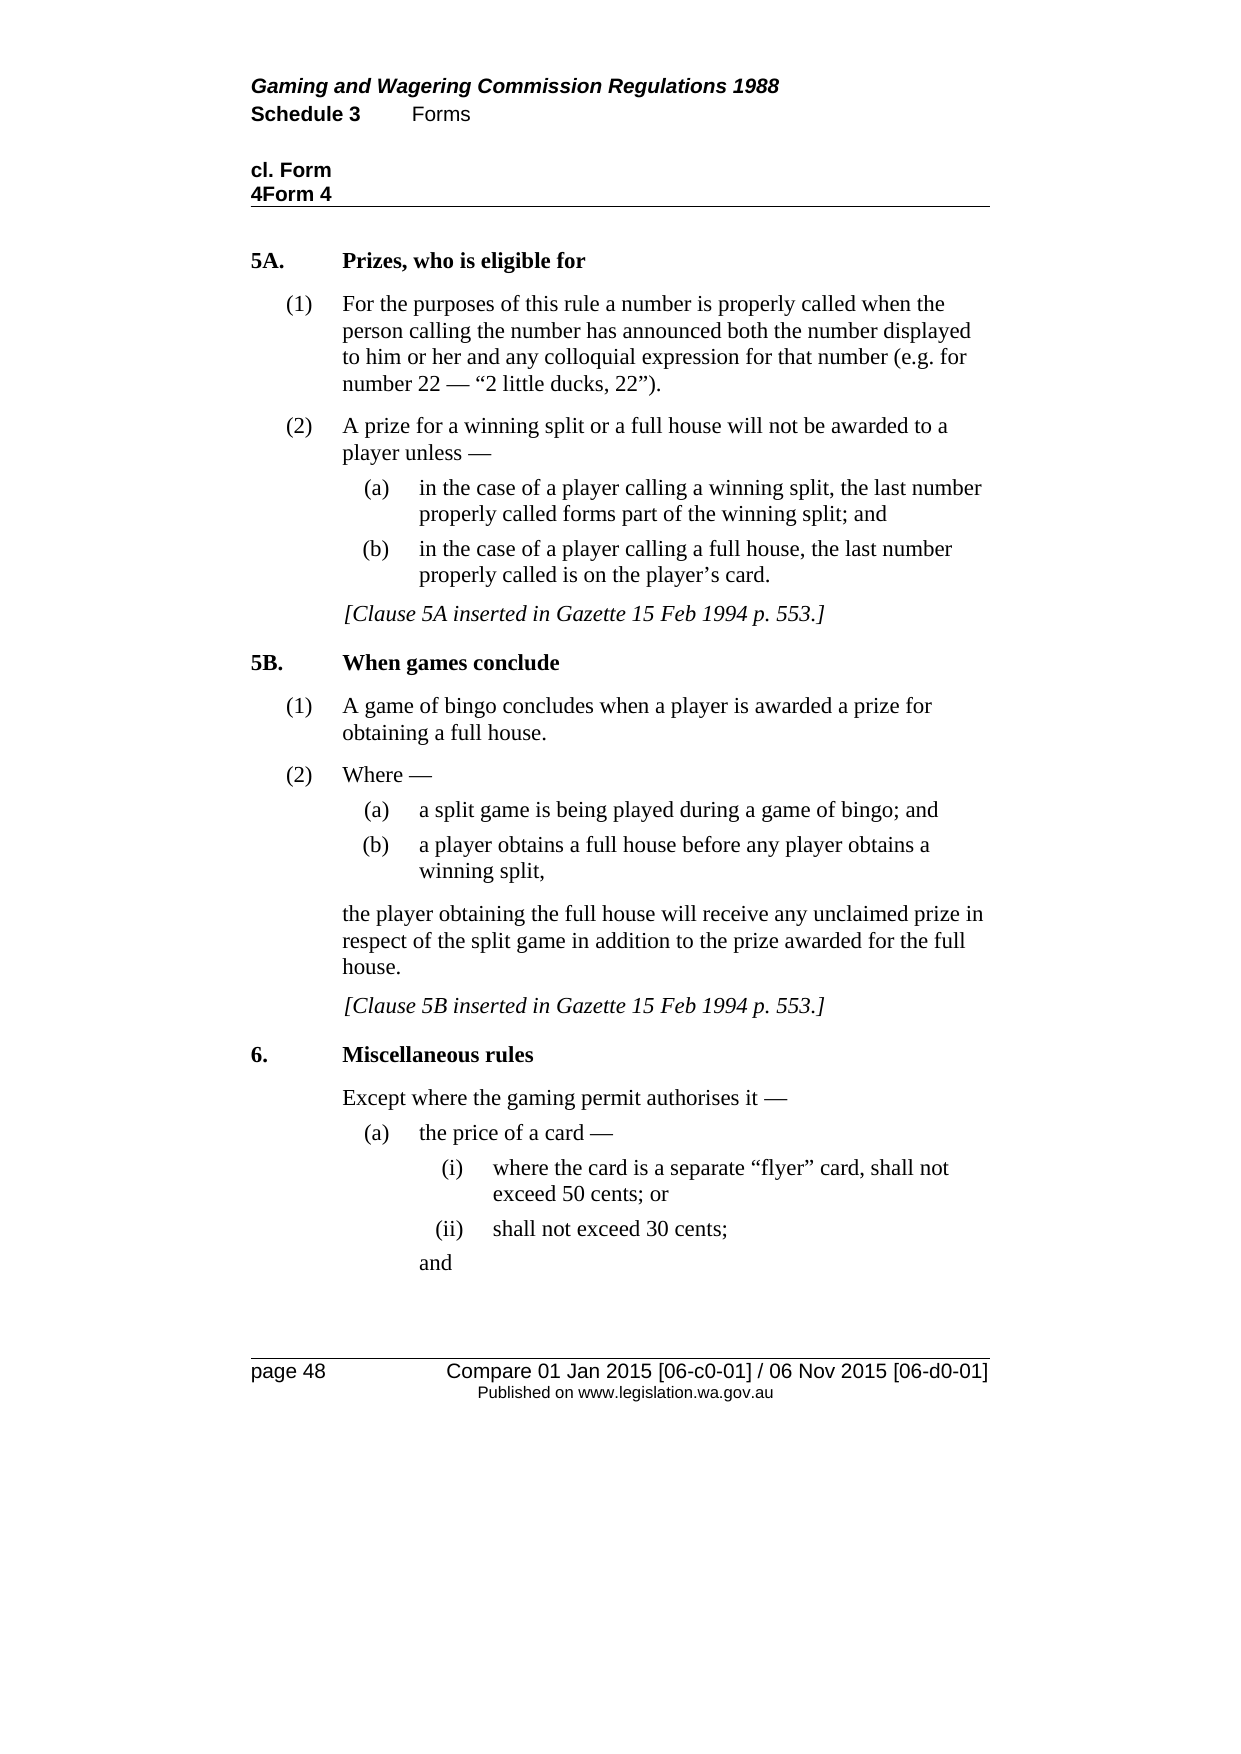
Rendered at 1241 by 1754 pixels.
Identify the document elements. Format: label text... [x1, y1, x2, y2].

text [Clause 5B inserted in Gazette 15 Feb 1994 p. 553.] [251, 992, 990, 1018]
text and [251, 1249, 990, 1276]
text (1) For the purposes of this rule a number is properly called when the person calling the number has announced both the number displayed to him or her and any colloquial expression for that number (e.g. for number 22 — “2 little ducks, 22”). [251, 291, 990, 396]
text (b) a player obtains a full house before any player obtains a winning split, [251, 831, 990, 884]
text (i) where the card is a separate “flyer” card, shall not exceed 50 cents; or [251, 1153, 990, 1206]
text (2) A prize for a winning split or a full house will not be awarded to a player unless — [251, 413, 990, 465]
subtitle 6. Miscellaneous rules [251, 1041, 990, 1067]
text (a) in the case of a player calling a winning split, the last number properly called forms part of the winning split; and [251, 474, 990, 526]
subtitle 5B. When games conclude [251, 649, 990, 676]
text the player obtaining the full house will receive any unclaimed prize in respect of the split game in addition to the prize awarded for the full house. [251, 900, 990, 979]
text (2) Where — [251, 762, 990, 788]
text (1) A game of bingo concludes when a player is awarded a prize for obtaining a full house. [251, 692, 990, 745]
text (a) a split game is being played during a game of bingo; and [251, 796, 990, 823]
text [Clause 5A inserted in Gazette 15 Feb 1994 p. 553.] [251, 600, 990, 626]
subtitle 5A. Prizes, who is eligible for [251, 247, 990, 274]
text (a) the price of a card — [251, 1119, 990, 1145]
text Except where the gaming permit authorises it — [251, 1084, 990, 1111]
text (ii) shall not exceed 30 cents; [251, 1214, 990, 1241]
text (b) in the case of a player calling a full house, the last number properly called is on the player’s card. [251, 535, 990, 587]
